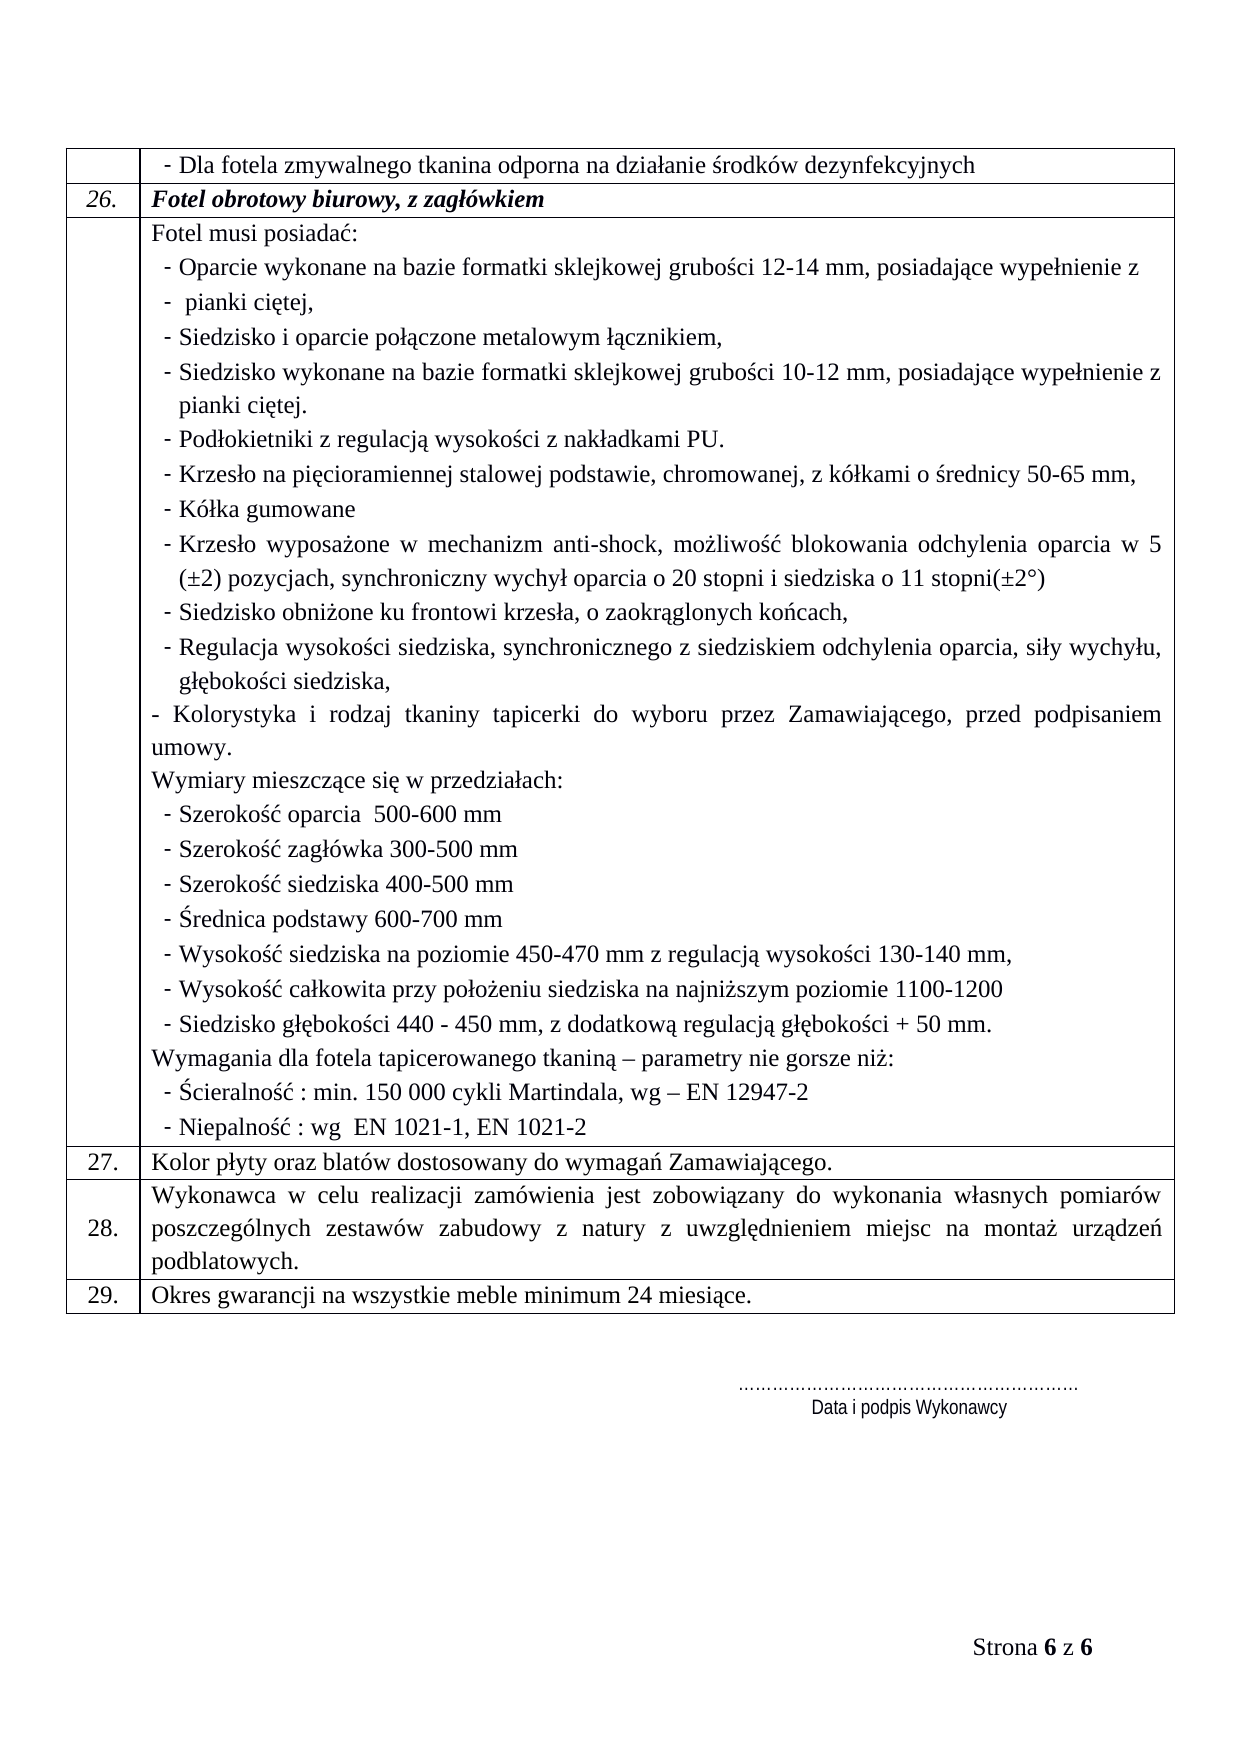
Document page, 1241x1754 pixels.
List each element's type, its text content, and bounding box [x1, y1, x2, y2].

table_cell 29. [67, 1280, 139, 1313]
table_cell Wykonawca w celu realizacji zamówienia jest zobowiązany do wykonania własnych pomiarów poszczególnych zestawów zabudowy z natury z uwzględnieniem miejsc na montaż urządzeń podblatowych. [141, 1180, 1174, 1279]
table_cell 28. [67, 1180, 139, 1279]
text …………………………………………………… [738, 1371, 1092, 1395]
table_cell Kolor płyty oraz blatów dostosowany do wymagań Zamawiającego. [141, 1147, 1174, 1179]
table_cell [67, 149, 139, 183]
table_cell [141, 149, 1174, 183]
table_cell Fotel obrotowy biurowy, z zagłówkiem [141, 184, 1174, 217]
table_cell 27. [67, 1147, 139, 1179]
table_cell Okres gwarancji na wszystkie meble minimum 24 miesiące. [141, 1280, 1174, 1313]
table_cell Fotel musi posiadać: Oparcie wykonane na bazie formatki sklejkowej grubości 12-14 mm, posiadające wypełnienie z pianki ciętej, Siedzisko i oparcie połączone metalowym łącznikiem, Siedzisko wykonane na bazie formatki sklejkowej grubości 10-12 mm, posiadające wypełnienie z pianki ciętej. Podłokietniki z regulacją wysokości z nakładkami PU. Krzesło na pięcioramiennej stalowej podstawie, chromowanej, z kółkami o średnicy 50-65 mm, Kółka gumowane Krzesło wyposażone w mechanizm anti-shock, możliwość blokowania odchylenia oparcia w 5 (±2) pozycjach, synchroniczny wychył oparcia o 20 stopni i siedziska o 11 stopni(±2°) Siedzisko obniżone ku frontowi krzesła, o zaokrąglonych końcach, Regulacja wysokości siedziska, synchronicznego z siedziskiem odchylenia oparcia, siły wychyłu, głębokości siedziska, - Kolorystyka i rodzaj tkaniny tapicerki do wyboru przez Zamawiającego, przed podpisaniem umowy. Wymiary mieszczące się w przedziałach: Szerokość oparcia 500-600 mm Szerokość zagłówka 300-500 mm Szerokość siedziska 400-500 mm Średnica podstawy 600-700 mm Wysokość siedziska na poziomie 450-470 mm z regulacją wysokości 130-140 mm, Wysokość całkowita przy położeniu siedziska na najniższym poziomie 1100-1200 Siedzisko głębokości 440 - 450 mm, z dodatkową regulacją głębokości + 50 mm. Wymagania dla fotela tapicerowanego tkaniną – parametry nie gorsze niż: Ścieralność : min. 150 000 cykli Martindala, wg – EN 12947-2 Niepalność : wg EN 1021-1, EN 1021-2 [141, 218, 1174, 1146]
table_cell [67, 218, 139, 1146]
table_cell 26. [67, 184, 139, 217]
text Data i podpis Wykonawcy [738, 1395, 1092, 1419]
